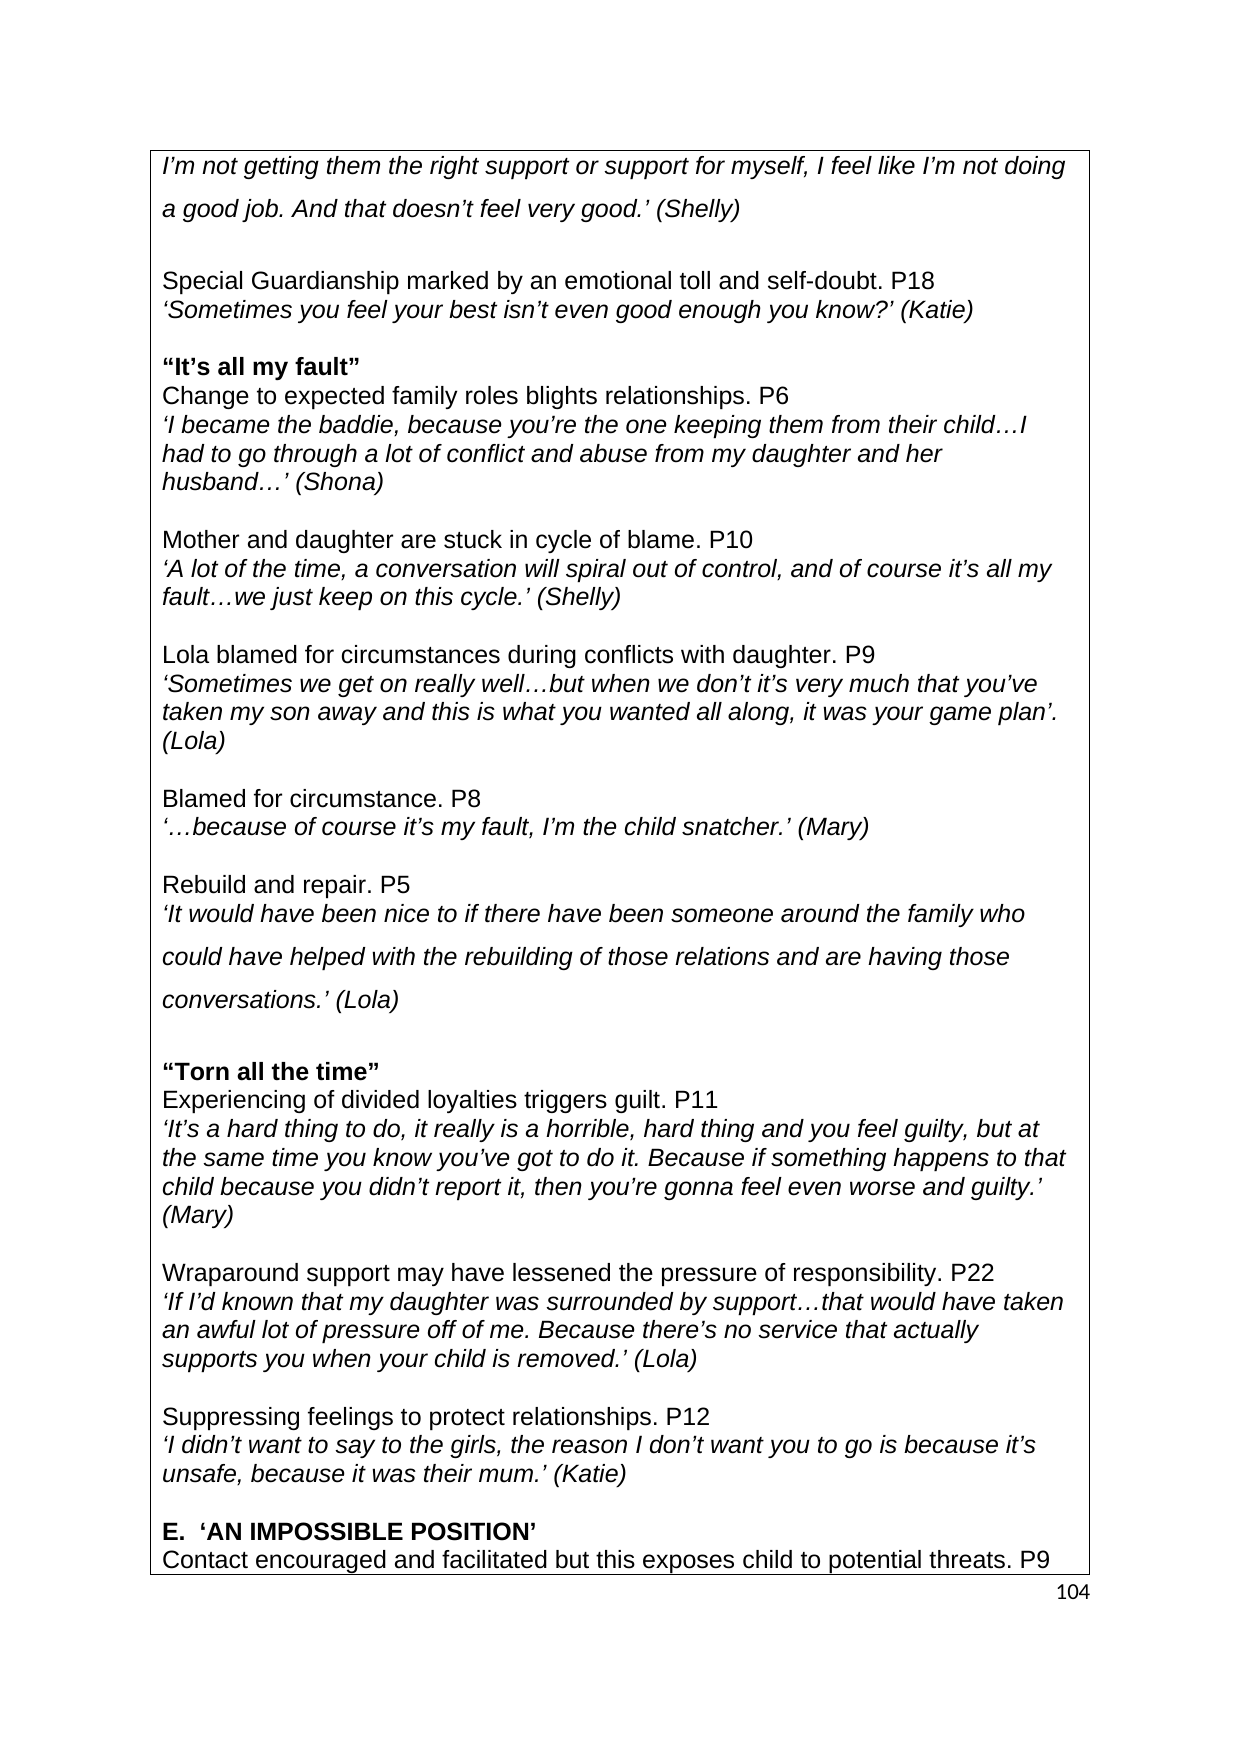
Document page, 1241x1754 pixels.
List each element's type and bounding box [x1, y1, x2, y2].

table_header [151, 151, 1089, 1574]
